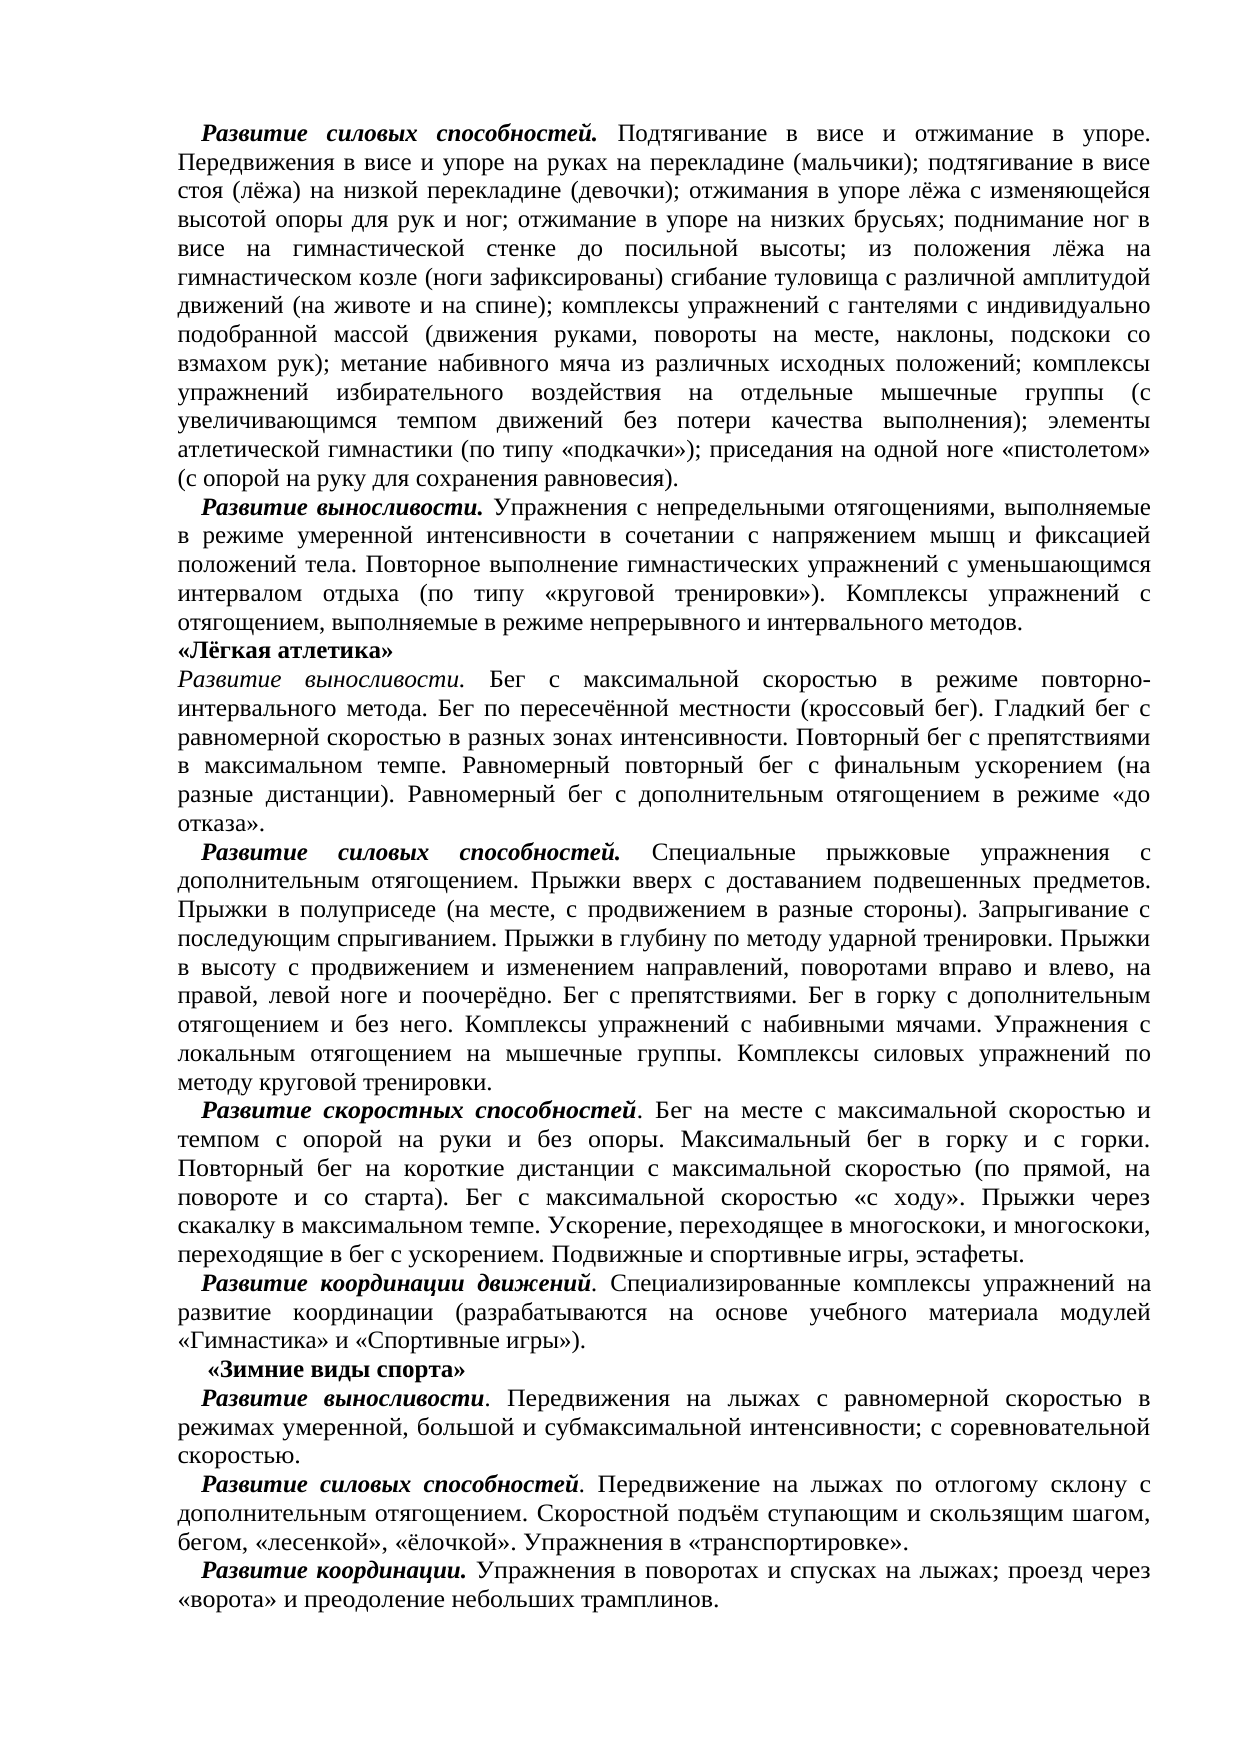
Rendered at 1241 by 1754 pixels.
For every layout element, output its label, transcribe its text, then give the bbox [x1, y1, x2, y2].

text «Лёгкая атлетика» [177, 636, 1152, 664]
text Развитие скоростных способностей. Бег на месте с максимальной скоростью и темпом с опорой на руки и без опоры. Максимальный бег в горку и с горки. Повторный бег на короткие дистанции с максимальной скоростью (по прямой, на повороте и со старта). Бег с максимальной скоростью «с ходу». Прыжки через скакалку в максимальном темпе. Ускорение, переходящее в многоскоки, и многоскоки, переходящие в бег с ускорением. Подвижные и спортивные игры, эстафеты. [177, 1096, 1152, 1268]
text Развитие выносливости. Передвижения на лыжах с равномерной скоростью в режимах умеренной, большой и субмаксимальной интенсивности; с соревновательной скоростью. [177, 1383, 1152, 1469]
text Развитие силовых способностей. Передвижение на лыжах по отлогому склону с дополнительным отягощением. Скоростной подъём ступающим и скользящим шагом, бегом, «лесенкой», «ёлочкой». Упражнения в «транспортировке». [177, 1469, 1152, 1556]
text Развитие выносливости. Упражнения с непредельными отягощениями, выполняемые в режиме умеренной интенсивности в сочетании с напряжением мышц и фиксацией положений тела. Повторное выполнение гимнастических упражнений с уменьшающимся интервалом отдыха (по типу «круговой тренировки»). Комплексы упражнений с отягощением, выполняемые в режиме непрерывного и интервального методов. [177, 492, 1152, 636]
text «Зимние виды спорта» [177, 1354, 1152, 1383]
text Развитие координации движений. Специализированные комплексы упражнений на развитие координации (разрабатываются на основе учебного материала модулей «Гимнастика» и «Спортивные игры»). [177, 1268, 1152, 1354]
text Развитие выносливости. Бег с максимальной скоростью в режиме повторно-интервального метода. Бег по пересечённой местности (кроссовый бег). Гладкий бег с равномерной скоростью в разных зонах интенсивности. Повторный бег с препятствиями в максимальном темпе. Равномерный повторный бег с финальным ускорением (на разные дистанции). Равномерный бег с дополнительным отягощением в режиме «до отказа». [177, 664, 1152, 837]
text Развитие силовых способностей. Специальные прыжковые упражнения с дополнительным отягощением. Прыжки вверх с доставанием подвешенных предметов. Прыжки в полуприседе (на месте, с продвижением в разные стороны). Запрыгивание с последующим спрыгиванием. Прыжки в глубину по методу ударной тренировки. Прыжки в высоту с продвижением и изменением направлений, поворотами вправо и влево, на правой, левой ноге и поочерёдно. Бег с препятствиями. Бег в горку с дополнительным отягощением и без него. Комплексы упражнений с набивными мячами. Упражнения с локальным отягощением на мышечные группы. Комплексы силовых упражнений по методу круговой тренировки. [177, 837, 1152, 1096]
text Развитие координации. Упражнения в поворотах и спусках на лыжах; проезд через «ворота» и преодоление небольших трамплинов. [177, 1556, 1152, 1613]
text Развитие силовых способностей. Подтягивание в висе и отжимание в упоре. Передвижения в висе и упоре на руках на перекладине (мальчики); подтягивание в висе стоя (лёжа) на низкой перекладине (девочки); отжимания в упоре лёжа с изменяющейся высотой опоры для рук и ног; отжимание в упоре на низких брусьях; поднимание ног в висе на гимнастической стенке до посильной высоты; из положения лёжа на гимнастическом козле (ноги зафиксированы) сгибание туловища с различной амплитудой движений (на животе и на спине); комплексы упражнений с гантелями с индивидуально подобранной массой (движения руками, повороты на месте, наклоны, подскоки со взмахом рук); метание набивного мяча из различных исходных положений; комплексы упражнений избирательного воздействия на отдельные мышечные группы (с увеличивающимся темпом движений без потери качества выполнения); элементы атлетической гимнастики (по типу «подкачки»); приседания на одной ноге «пистолетом» (с опорой на руку для сохранения равновесия). [177, 118, 1152, 492]
